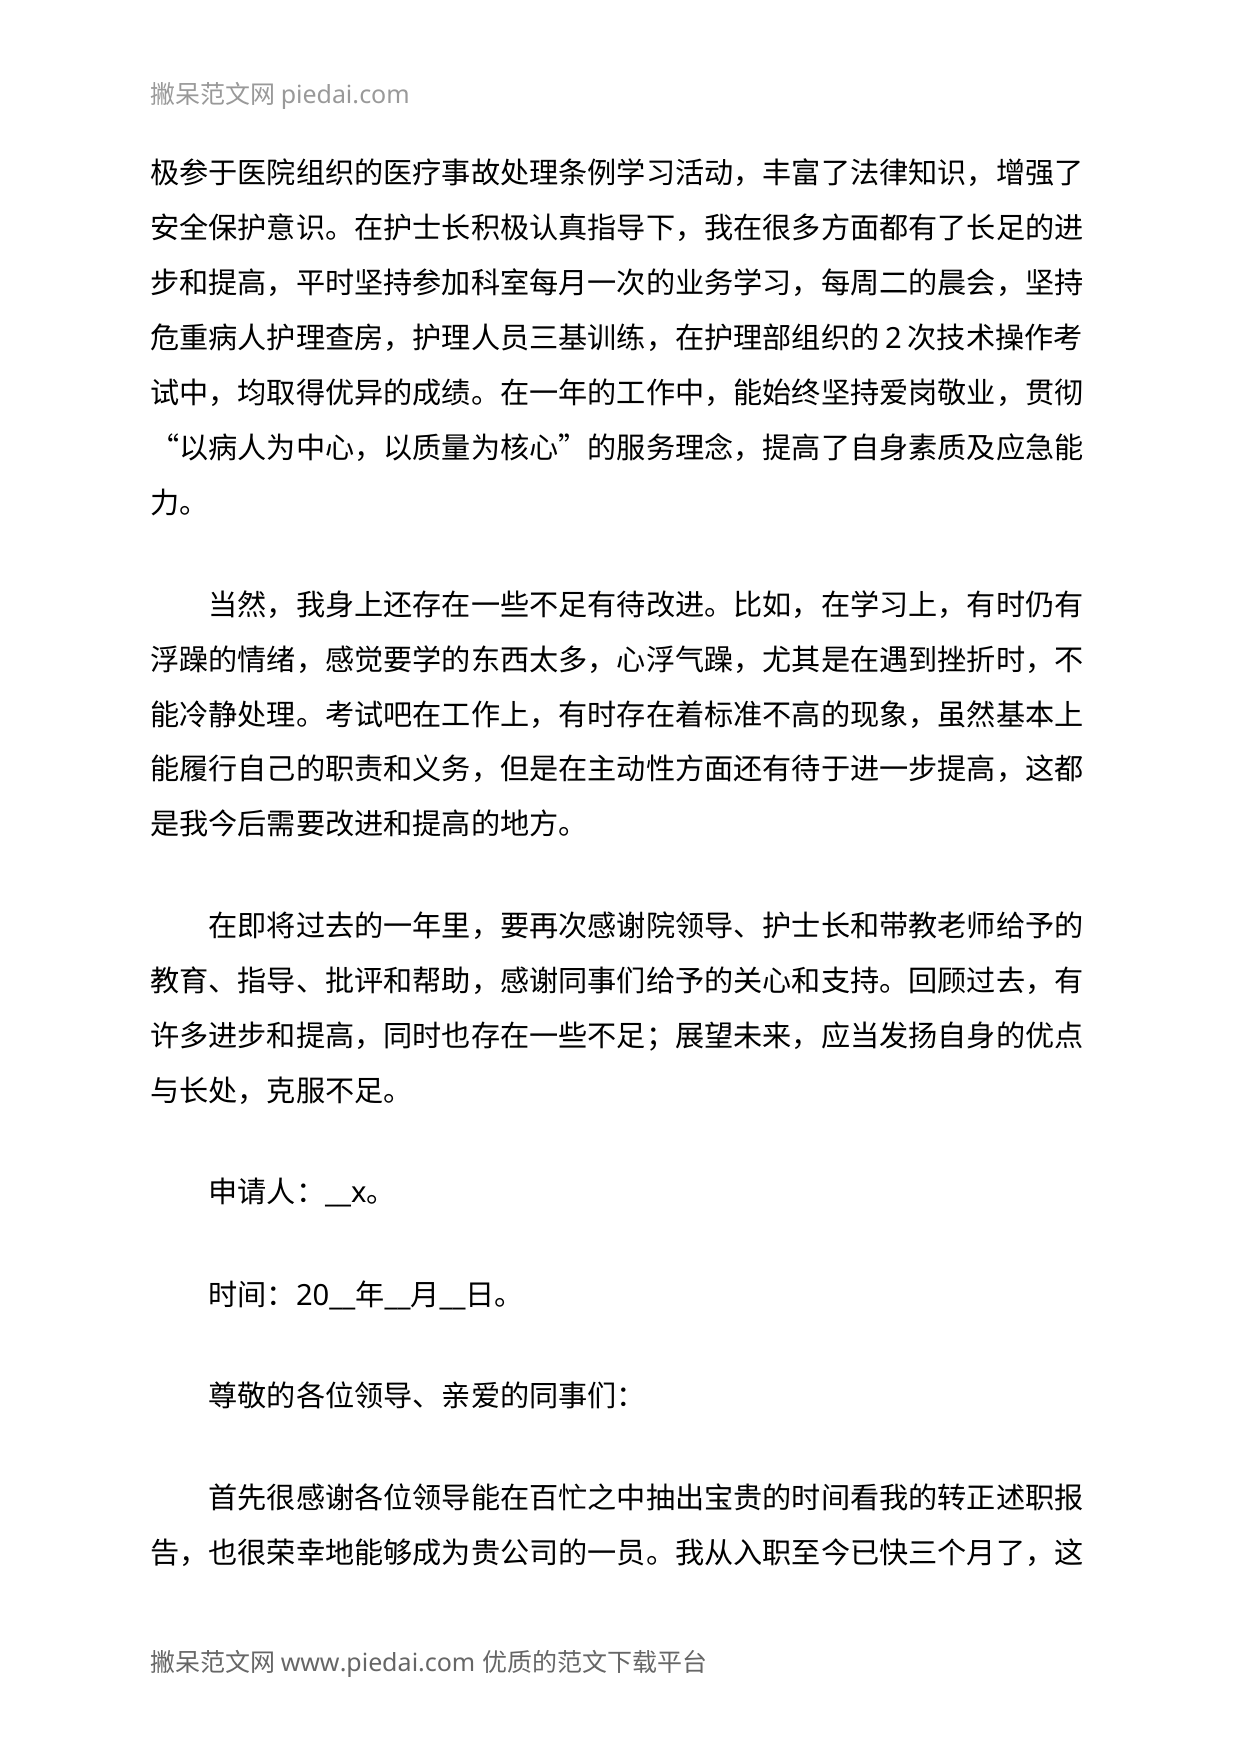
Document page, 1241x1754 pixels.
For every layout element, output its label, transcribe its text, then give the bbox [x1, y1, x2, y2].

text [150, 150, 1090, 522]
text 在即将过去的一年里，要再次感谢院领导、护士长和带教老师给予的教育、指导、批评和帮助，感谢同事们给予的关心和支持。回顾过去，有许多进步和提高，同时也存在一些不足；展望未来，应当发扬自身的优点与长处，克服不足。 [150, 903, 1090, 1109]
text 尊敬的各位领导、亲爱的同事们： [150, 1373, 1090, 1415]
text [150, 1475, 1090, 1572]
text 申请人：__x。 [150, 1169, 1090, 1211]
text 当然，我身上还存在一些不足有待改进。比如，在学习上，有时仍有浮躁的情绪，感觉要学的东西太多，心浮气躁，尤其是在遇到挫折时，不能冷静处理。考试吧在工作上，有时存在着标准不高的现象，虽然基本上能履行自己的职责和义务，但是在主动性方面还有待于进一步提高，这都是我今后需要改进和提高的地方。 [150, 581, 1090, 843]
text 时间：20__年__月__日。 [150, 1271, 1090, 1313]
